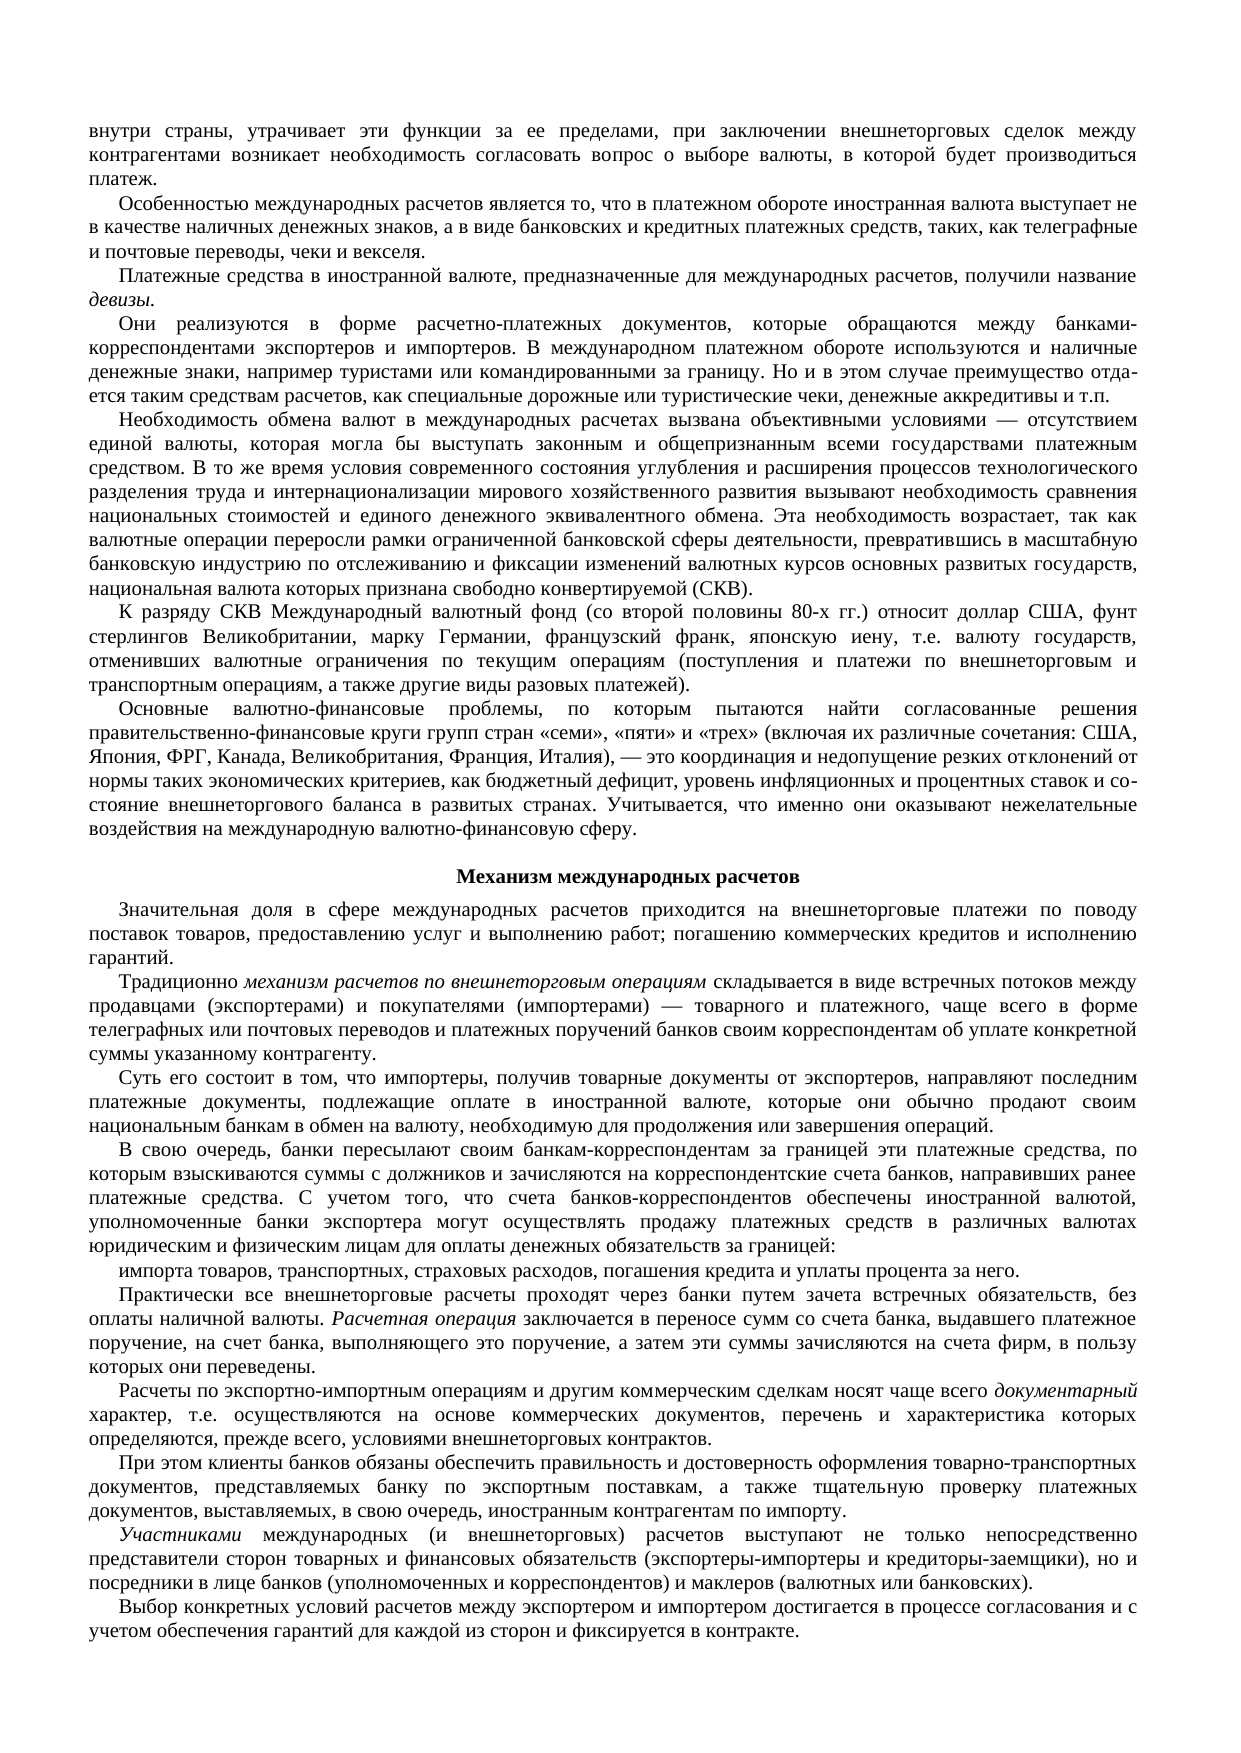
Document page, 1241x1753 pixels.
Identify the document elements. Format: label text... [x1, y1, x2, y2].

text К разряду СКВ Международный валютный фонд (со второй половины 80-х гг.) относит доллар США, фунт стерлингов Великобритании, марку Германии, французский франк, японскую иену, т.е. валюту государств, отменивших валютные ограничения по текущим операциям (поступления и платежи по внешнеторговым и транспортным операциям, а также другие виды разовых платежей). [89, 599, 1138, 696]
text Особенностью международных расчетов является то, что в платежном обороте иностранная валюта выступает не в качестве наличных денежных знаков, а в виде банковских и кредитных платежных средств, таких, как телеграфные и почтовые переводы, чеки и векселя. [89, 190, 1138, 263]
text Основные валютно-финансовые проблемы, по которым пытаются найти согласованные решения правительственно-финансовые круги групп стран «семи», «пяти» и «трех» (включая их различные сочетания: США, Япония, ФРГ, Канада, Великобритания, Франция, Италия), — это координация и недопущение резких отклонений от нормы таких экономических критериев, как бюджетный дефицит, уровень инфляционных и процентных ставок и состояние внешнеторгового баланса в развитых странах. Учитывается, что именно они оказывают нежелательные воздействия на международную валютно-финансовую сферу. [89, 696, 1138, 840]
text Участниками международных (и внешнеторговых) расчетов выступают не только непосредственно представители сторон товарных и финансовых обязательств (экспортеры-импортеры и кредиторы-заемщики), но и посредники в лице банков (уполномоченных и корреспондентов) и маклеров (валютных или банковских). [89, 1522, 1138, 1594]
text Значительная доля в сфере международных расчетов приходится на внешнеторговые платежи по поводу поставок товаров, предоставлению услуг и выполнению работ; погашению коммерческих кредитов и исполнению гарантий. [89, 897, 1138, 969]
text Практически все внешнеторговые расчеты проходят через банки путем зачета встречных обязательств, без оплаты наличной валюты. Расчетная операция заключается в переносе сумм со счета банка, выдавшего платежное поручение, на счет банка, выполняющего это поручение, а затем эти суммы зачисляются на счета фирм, в пользу которых они переведены. [89, 1282, 1138, 1378]
text Механизм международных расчетов [89, 864, 1138, 888]
text В свою очередь, банки пересылают своим банкам-корреспондентам за границей эти платежные средства, по которым взыскиваются суммы с должников и зачисляются на корреспондентские счета банков, направивших ранее платежные средства. С учетом того, что счета банков-корреспондентов обеспечены иностранной валютой, уполномоченные банки экспортера могут осуществлять продажу платежных средств в различных валютах юридическим и физическим лицам для оплаты денежных обязательств за границей: [89, 1137, 1138, 1257]
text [89, 118, 1138, 190]
text Выбор конкретных условий расчетов между экспортером и импортером достигается в процессе согласования и с учетом обеспечения гарантий для каждой из сторон и фиксируется в контракте. [89, 1594, 1138, 1642]
text Традиционно механизм расчетов по внешнеторговым операциям складывается в виде встречных потоков между продавцами (экспортерами) и покупателями (импортерами) — товарного и платежного, чаще всего в форме телеграфных или почтовых переводов и платежных поручений банков своим корреспондентам об уплате конкретной суммы указанному контрагенту. [89, 969, 1138, 1065]
text Суть его состоит в том, что импортеры, получив товарные документы от экспортеров, направляют последним платежные документы, подлежащие оплате в иностранной валюте, которые они обычно продают своим национальным банкам в обмен на валюту, необходимую для продолжения или завершения операций. [89, 1065, 1138, 1137]
text Они реализуются в форме расчетно-платежных документов, которые обращаются между банками-корреспондентами экспортеров и импортеров. В международном платежном обороте используются и наличные денежные знаки, например туристами или командированными за границу. Но и в этом случае преимущество отдается таким средствам расчетов, как специальные дорожные или туристические чеки, денежные аккредитивы и т.п. [89, 311, 1138, 407]
text При этом клиенты банков обязаны обеспечить правильность и достоверность оформления товарно-транспортных документов, представляемых банку по экспортным поставкам, а также тщательную проверку платежных документов, выставляемых, в свою очередь, иностранным контрагентам по импорту. [89, 1450, 1138, 1522]
text Расчеты по экспортно-импортным операциям и другим коммерческим сделкам носят чаще всего документарный характер, т.е. осуществляются на основе коммерческих документов, перечень и характеристика которых определяются, прежде всего, условиями внешнеторговых контрактов. [89, 1378, 1138, 1450]
text импорта товаров, транспортных, страховых расходов, погашения кредита и уплаты процента за него. [89, 1257, 1138, 1282]
text Необходимость обмена валют в международных расчетах вызвана объективными условиями — отсутствием единой валюты, которая могла бы выступать законным и общепризнанным всеми государствами платежным средством. В то же время условия современного состояния углубления и расширения процессов технологического разделения труда и интернационализации мирового хозяйственного развития вызывают необходимость сравнения национальных стоимостей и единого денежного эквивалентного обмена. Эта необходимость возрастает, так как валютные операции переросли рамки ограниченной банковской сферы деятельности, превратившись в масштабную банковскую индустрию по отслеживанию и фиксации изменений валютных курсов основных развитых государств, национальная валюта которых признана свободно конвертируемой (СКВ). [89, 407, 1138, 599]
text Платежные средства в иностранной валюте, предназначенные для международных расчетов, получили название девизы. [89, 263, 1138, 311]
